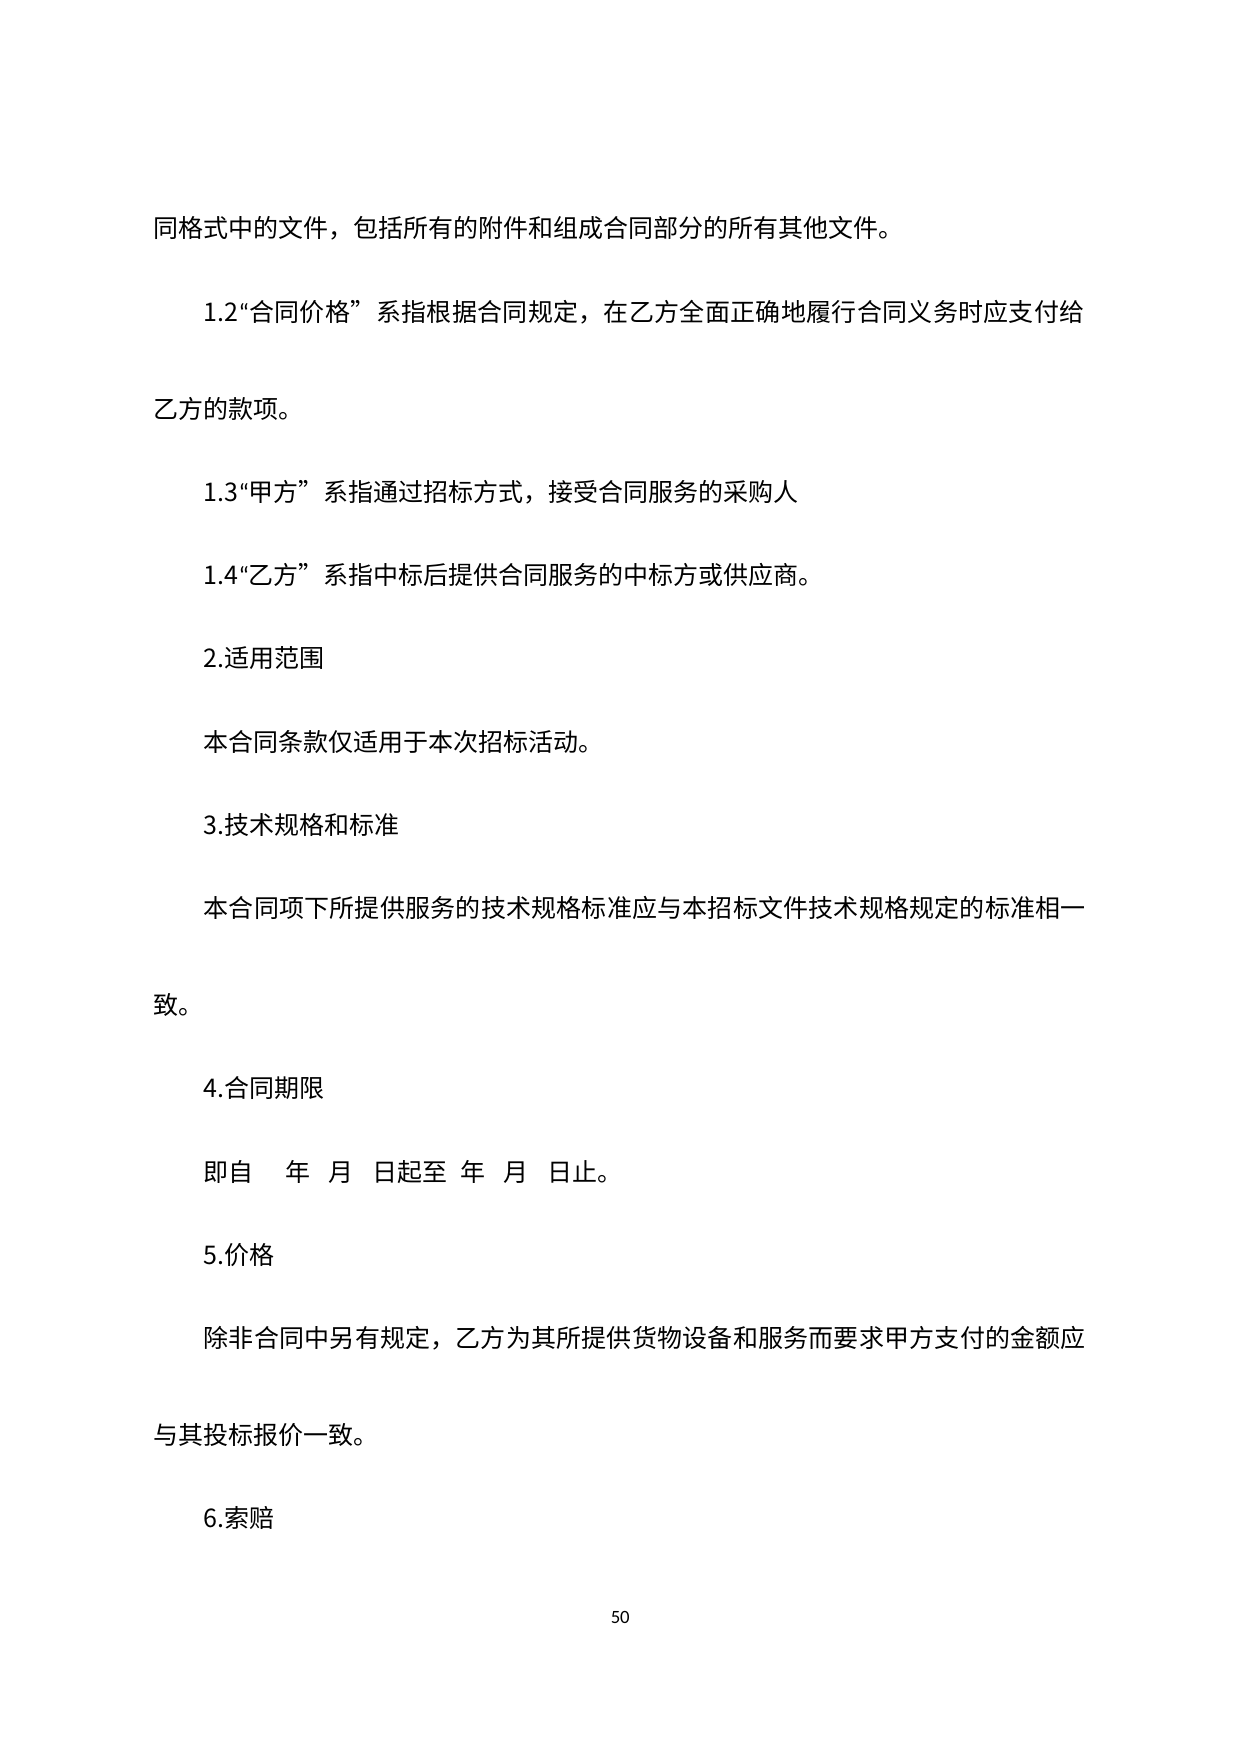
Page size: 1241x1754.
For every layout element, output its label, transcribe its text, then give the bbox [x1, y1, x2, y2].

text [153, 194, 1087, 259]
text 1.4“乙方”系指中标后提供合同服务的中标方或供应商。 [153, 541, 1087, 606]
text 除非合同中另有规定，乙方为其所提供货物设备和服务而要求甲方支付的金额应与其投标报价一致。 [153, 1304, 1087, 1466]
text 4.合同期限 [153, 1054, 1087, 1119]
text 6.索赔 [153, 1484, 1087, 1549]
text 本合同条款仅适用于本次招标活动。 [153, 708, 1087, 773]
text 5.价格 [153, 1221, 1087, 1286]
text 1.3“甲方”系指通过招标方式，接受合同服务的采购人 [153, 458, 1087, 523]
text 1.2“合同价格”系指根据合同规定，在乙方全面正确地履行合同义务时应支付给乙方的款项。 [153, 278, 1087, 440]
text 本合同项下所提供服务的技术规格标准应与本招标文件技术规格规定的标准相一致。 [153, 874, 1087, 1036]
text 即自 年 月 日起至 年 月 日止。 [153, 1138, 1087, 1203]
text 3.技术规格和标准 [153, 791, 1087, 856]
text 2.适用范围 [153, 624, 1087, 689]
